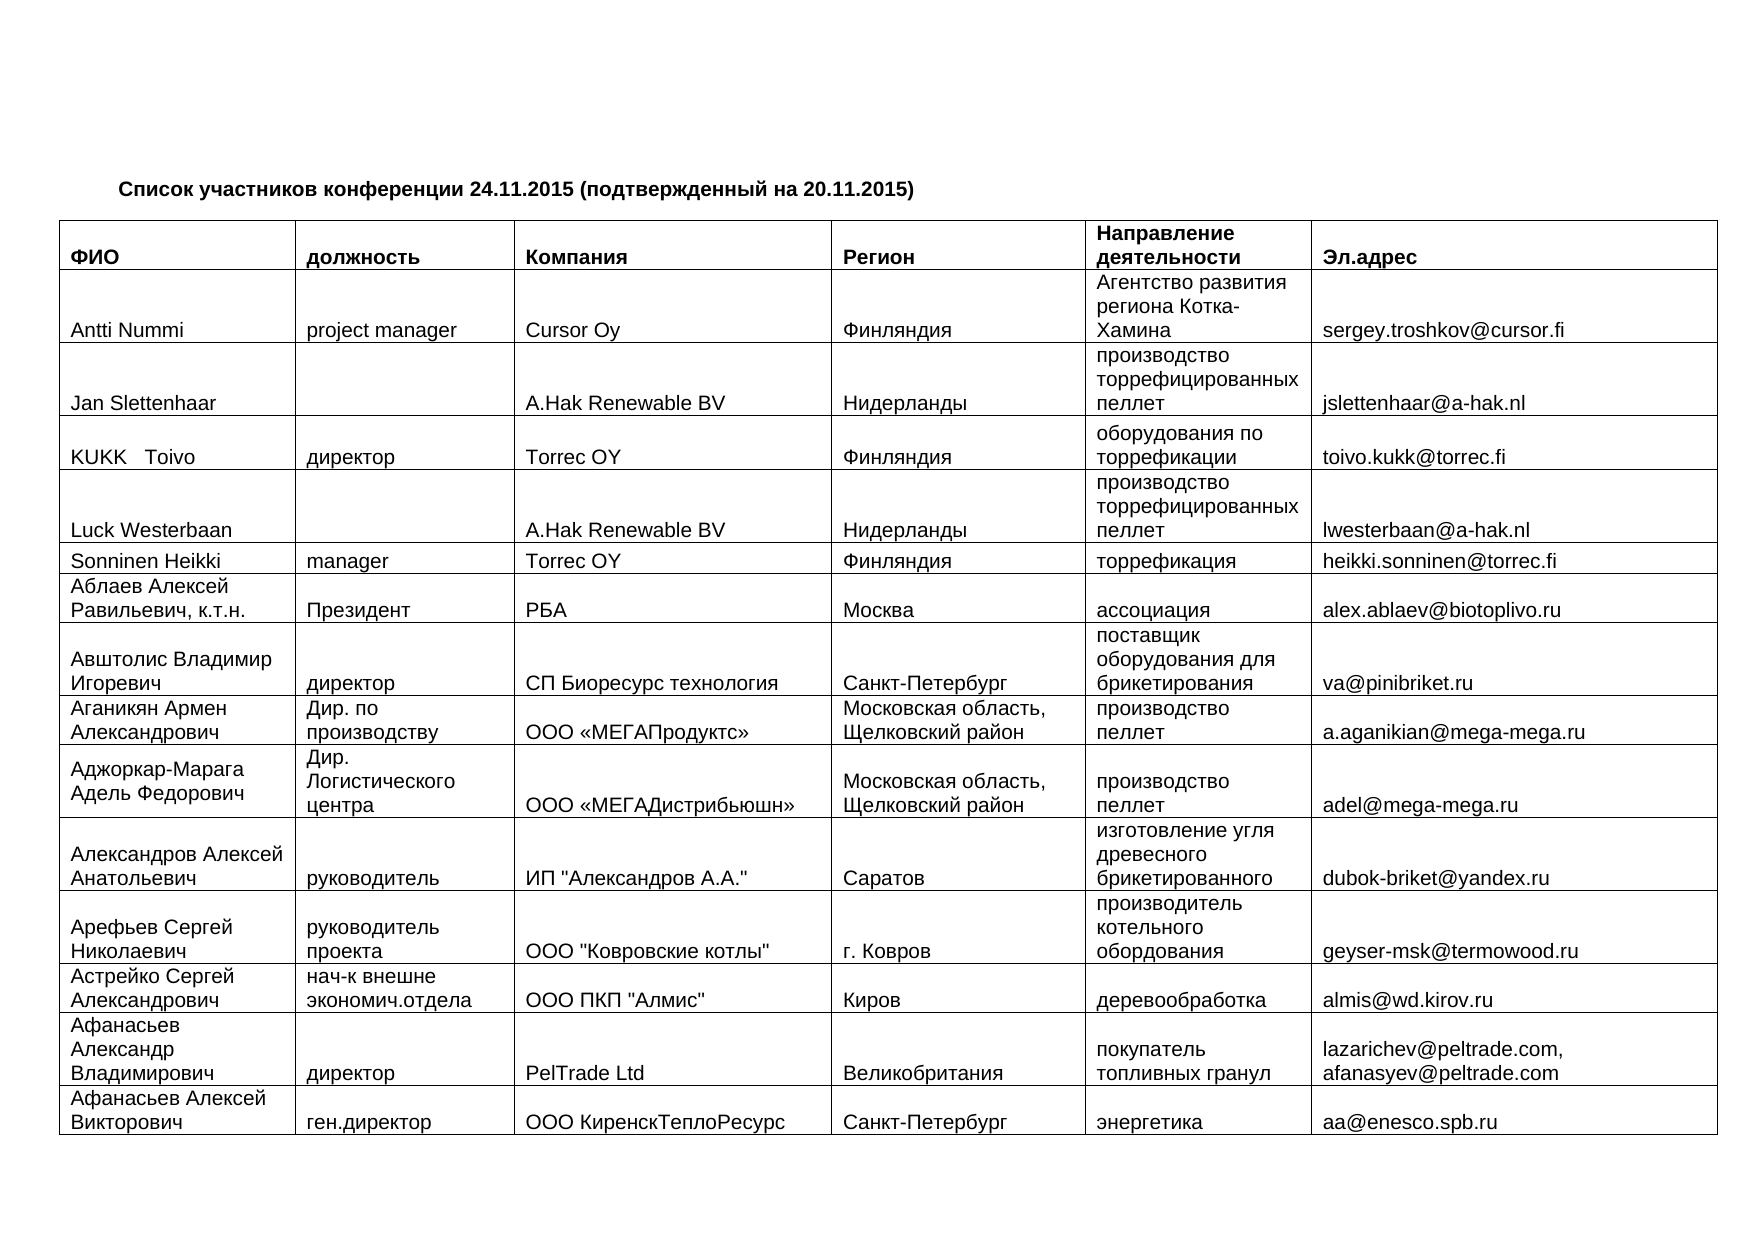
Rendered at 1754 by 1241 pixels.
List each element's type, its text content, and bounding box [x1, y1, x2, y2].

table_cell ООО ПКП "Алмис" [515, 964, 831, 1012]
table_cell Дир. по производству [296, 696, 514, 744]
table_cell Арефьев Сергей Николаевич [60, 891, 295, 963]
table_cell Великобритания [832, 1013, 1085, 1085]
table_cell СП Биоресурс технология [515, 623, 831, 695]
table_cell РБА [515, 574, 831, 622]
table_cell Дир. Логистического центра [296, 745, 514, 817]
table_cell [296, 470, 514, 542]
table_cell Московская область, Щелковский район [832, 745, 1085, 817]
table_cell Финляндия [832, 543, 1085, 573]
table_cell ООО КиренскТеплоРесурс [515, 1086, 831, 1134]
table_cell heikki.sonninen@torrec.fi [1312, 543, 1717, 573]
table_cell A.Hak Renewable BV [515, 343, 831, 414]
table_cell г. Ковров [832, 891, 1085, 963]
table_cell alex.ablaev@biotoplivo.ru [1312, 574, 1717, 622]
table_cell Sonninen Heikki [60, 543, 295, 573]
table_cell нач-к внешне экономич.отдела [296, 964, 514, 1012]
table_cell ассоциация [1086, 574, 1311, 622]
table_cell ген.директор [296, 1086, 514, 1134]
table_cell ООО «МЕГАДистрибьюшн» [515, 745, 831, 817]
table_header Компания [515, 221, 831, 269]
table_cell Финляндия [832, 270, 1085, 342]
table_cell Нидерланды [832, 470, 1085, 542]
table_cell project manager [296, 270, 514, 342]
table_cell Московская область, Щелковский район [832, 696, 1085, 744]
table_cell Аганикян Армен Александрович [60, 696, 295, 744]
table_cell руководитель проекта [296, 891, 514, 963]
table_cell покупатель топливных гранул [1086, 1013, 1311, 1085]
table_cell Агентство развития региона Котка-Хамина [1086, 270, 1311, 342]
table_cell almis@wd.kirov.ru [1312, 964, 1717, 1012]
table_header Направление деятельности [1086, 221, 1311, 269]
table_cell Александров Алексей Анатольевич [60, 818, 295, 890]
table_cell Афанасьев Алексей Викторович [60, 1086, 295, 1134]
table_cell KUKK Toivo [60, 416, 295, 469]
table_cell Саратов [832, 818, 1085, 890]
table_header ФИО [60, 221, 295, 269]
table_header Эл.адрес [1312, 221, 1717, 269]
table_cell Авштолис Владимир Игоревич [60, 623, 295, 695]
table_cell Санкт-Петербург [832, 1086, 1085, 1134]
table_cell производство торрефицированных пеллет [1086, 470, 1311, 542]
table_cell va@pinibriket.ru [1312, 623, 1717, 695]
table_cell adel@mega-mega.ru [1312, 745, 1717, 817]
table_cell jslettenhaar@a-hak.nl [1312, 343, 1717, 414]
table_cell geyser-msk@termowood.ru [1312, 891, 1717, 963]
table_cell sergey.troshkov@cursor.fi [1312, 270, 1717, 342]
table_cell руководитель [296, 818, 514, 890]
table_cell директор [296, 1013, 514, 1085]
table_cell dubok-briket@yandex.ru [1312, 818, 1717, 890]
table_cell директор [296, 623, 514, 695]
table_cell Астрейко Сергей Александрович [60, 964, 295, 1012]
table_cell директор [296, 416, 514, 469]
table_cell PelTrade Ltd [515, 1013, 831, 1085]
table_cell Antti Nummi [60, 270, 295, 342]
table_cell Нидерланды [832, 343, 1085, 414]
table_cell ИП "Александров А.А." [515, 818, 831, 890]
table_cell ООО «МЕГАПродуктс» [515, 696, 831, 744]
table_cell lazarichev@peltrade.com, afanasyev@peltrade.com [1312, 1013, 1717, 1085]
table_cell производство пеллет [1086, 745, 1311, 817]
table_header должность [296, 221, 514, 269]
table_cell Torrec OY [515, 416, 831, 469]
table_cell производство пеллет [1086, 696, 1311, 744]
table_cell ООО "Ковровские котлы" [515, 891, 831, 963]
table_cell Санкт-Петербург [832, 623, 1085, 695]
table_cell производство торрефицированных пеллет [1086, 343, 1311, 414]
table_header Регион [832, 221, 1085, 269]
table_cell a.aganikian@mega-mega.ru [1312, 696, 1717, 744]
table_cell Финляндия [832, 416, 1085, 469]
table_cell [296, 343, 514, 414]
table_cell Президент [296, 574, 514, 622]
table_cell lwesterbaan@a-hak.nl [1312, 470, 1717, 542]
table_cell Аджоркар-Марага Адель Федорович [60, 745, 295, 817]
table_cell поставщик оборудования для брикетирования [1086, 623, 1311, 695]
table_cell aa@enesco.spb.ru [1312, 1086, 1717, 1134]
text Список участников конференции 24.11.2015 (подтвержденный на 20.11.2015) [118, 177, 1636, 201]
table_cell Киров [832, 964, 1085, 1012]
table_cell торрефикация [1086, 543, 1311, 573]
table_cell Cursor Oy [515, 270, 831, 342]
table_cell деревообработка [1086, 964, 1311, 1012]
table_cell производитель котельного обордования [1086, 891, 1311, 963]
table_cell изготовление угля древесного брикетированного [1086, 818, 1311, 890]
table_cell Афанасьев Александр Владимирович [60, 1013, 295, 1085]
table_cell toivo.kukk@torrec.fi [1312, 416, 1717, 469]
table_cell A.Hak Renewable BV [515, 470, 831, 542]
table_cell Аблаев Алексей Равильевич, к.т.н. [60, 574, 295, 622]
table_cell Luck Westerbaan [60, 470, 295, 542]
table_cell Москва [832, 574, 1085, 622]
table_cell manager [296, 543, 514, 573]
table_cell оборудования по торрефикации [1086, 416, 1311, 469]
table_cell Torrec OY [515, 543, 831, 573]
table_cell энергетика [1086, 1086, 1311, 1134]
table_cell Jan Slettenhaar [60, 343, 295, 414]
